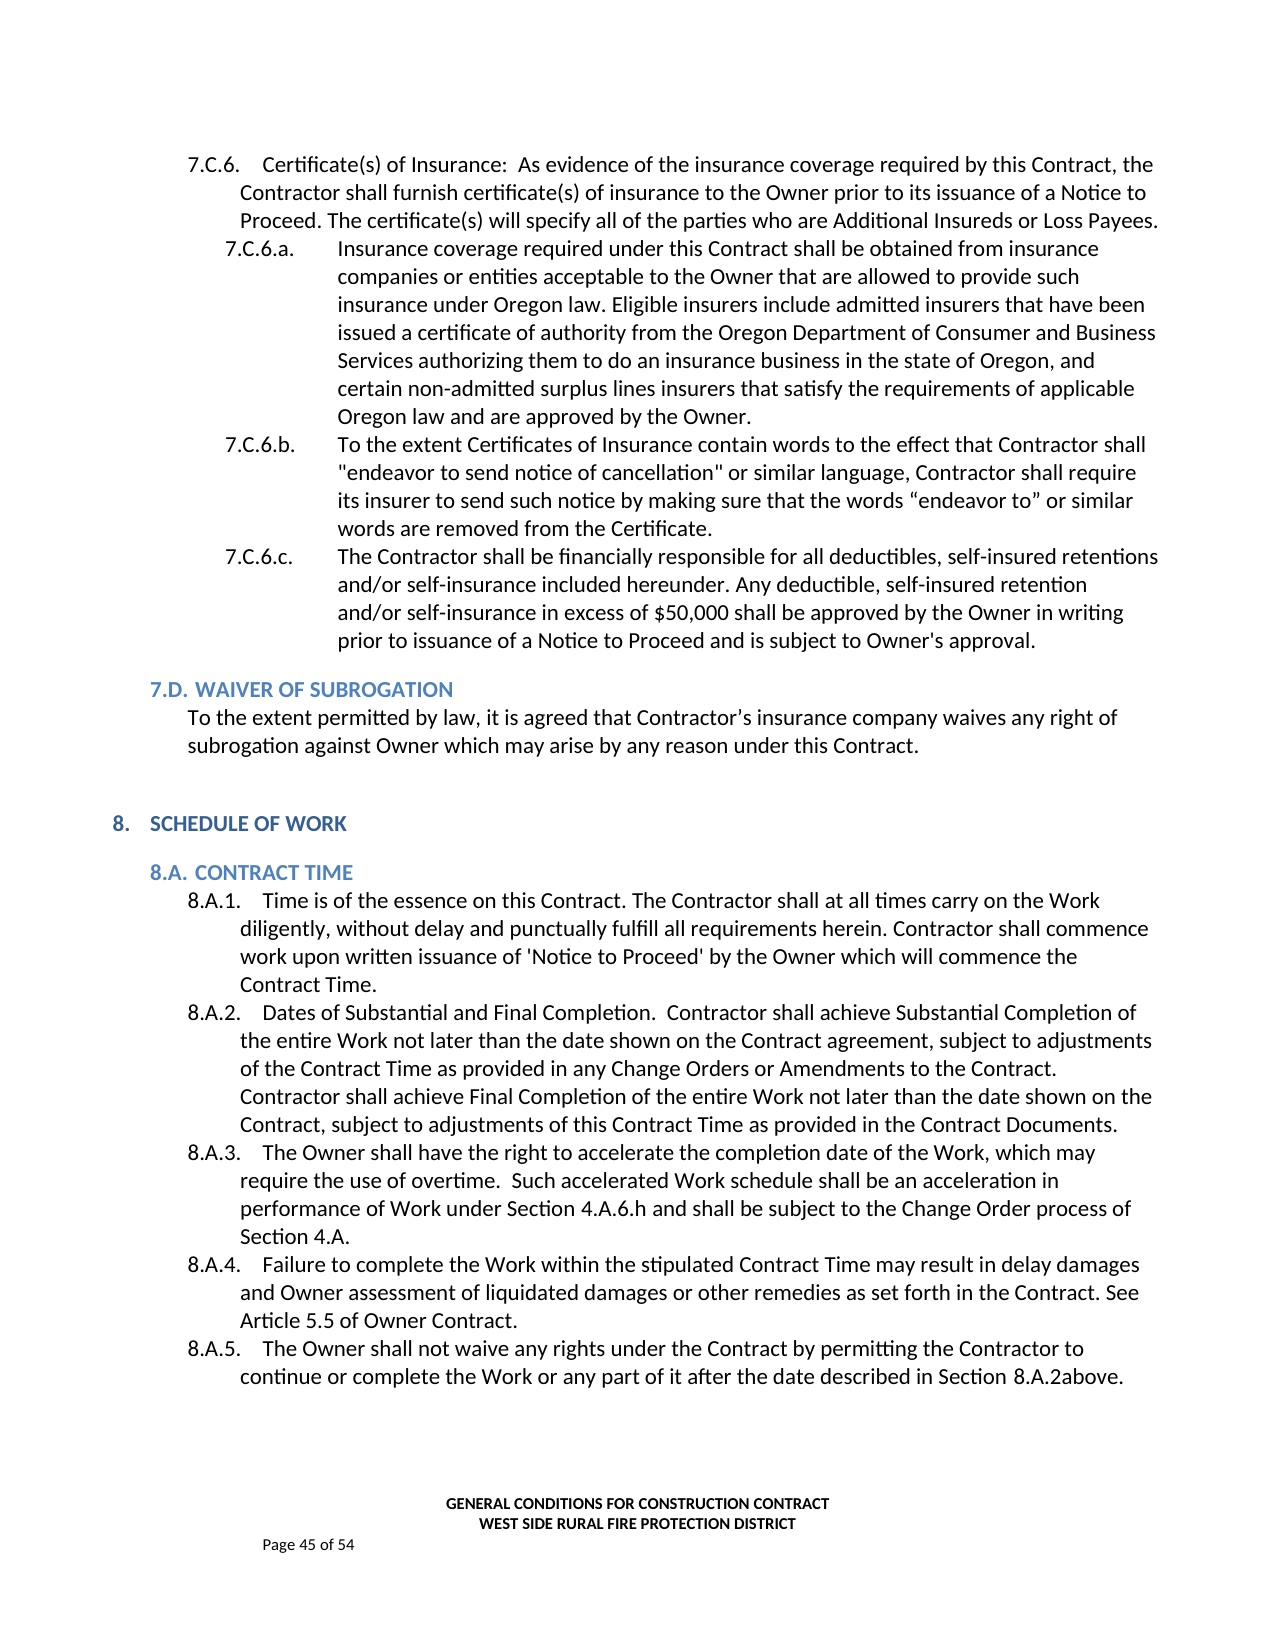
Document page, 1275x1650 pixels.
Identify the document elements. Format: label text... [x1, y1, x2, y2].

list Certificate(s) of Insurance: As evidence of the insurance coverage required by this Contract, the Contractor shall furnish certificate(s) of insurance to the Owner prior to its issuance of a Notice to Proceed. The certificate(s) will specify all of the parties who are Additional Insureds or Loss Payees. [187, 150, 1162, 234]
text To the extent permitted by law, it is agreed that Contractor’s insurance company waives any right of subrogation against Owner which may arise by any reason under this Contract. [187, 703, 1162, 759]
list The Owner shall have the right to accelerate the completion date of the Work, which may require the use of overtime. Such accelerated Work schedule shall be an acceleration in performance of Work under Section 4.A.6.h and shall be subject to the Change Order process of Section 4.A. [187, 1138, 1162, 1250]
list To the extent Certificates of Insurance contain words to the effect that Contractor shall "endeavor to send notice of cancellation" or similar language, Contractor shall require its insurer to send such notice by making sure that the words “endeavor to” or similar words are removed from the Certificate. [225, 430, 1162, 542]
list Time is of the essence on this Contract. The Contractor shall at all times carry on the Work diligently, without delay and punctually fulfill all requirements herein. Contractor shall commence work upon written issuance of 'Notice to Proceed' by the Owner which will commence the Contract Time. [187, 886, 1162, 998]
subtitle WAIVER OF SUBROGATION [150, 675, 1162, 703]
list The Contractor shall be financially responsible for all deductibles, self-insured retentions and/or self-insurance included hereunder. Any deductible, self-insured retention and/or self-insurance in excess of $50,000 shall be approved by the Owner in writing prior to issuance of a Notice to Proceed and is subject to Owner's approval. [225, 542, 1162, 654]
subtitle CONTRACT TIME [150, 858, 1162, 886]
list The Owner shall not waive any rights under the Contract by permitting the Contractor to continue or complete the Work or any part of it after the date described in Section 8.A.2above. [187, 1334, 1162, 1391]
list Insurance coverage required under this Contract shall be obtained from insurance companies or entities acceptable to the Owner that are allowed to provide such insurance under Oregon law. Eligible insurers include admitted insurers that have been issued a certificate of authority from the Oregon Department of Consumer and Business Services authorizing them to do an insurance business in the state of Oregon, and certain non-admitted surplus lines insurers that satisfy the requirements of applicable Oregon law and are approved by the Owner. [225, 234, 1162, 430]
list Dates of Substantial and Final Completion. Contractor shall achieve Substantial Completion of the entire Work not later than the date shown on the Contract agreement, subject to adjustments of the Contract Time as provided in any Change Orders or Amendments to the Contract. Contractor shall achieve Final Completion of the entire Work not later than the date shown on the Contract, subject to adjustments of this Contract Time as provided in the Contract Documents. [187, 998, 1162, 1138]
list Failure to complete the Work within the stipulated Contract Time may result in delay damages and Owner assessment of liquidated damages or other remedies as set forth in the Contract. See Article 5.5 of Owner Contract. [187, 1250, 1162, 1334]
subtitle SCHEDULE OF WORK [112, 809, 1162, 837]
